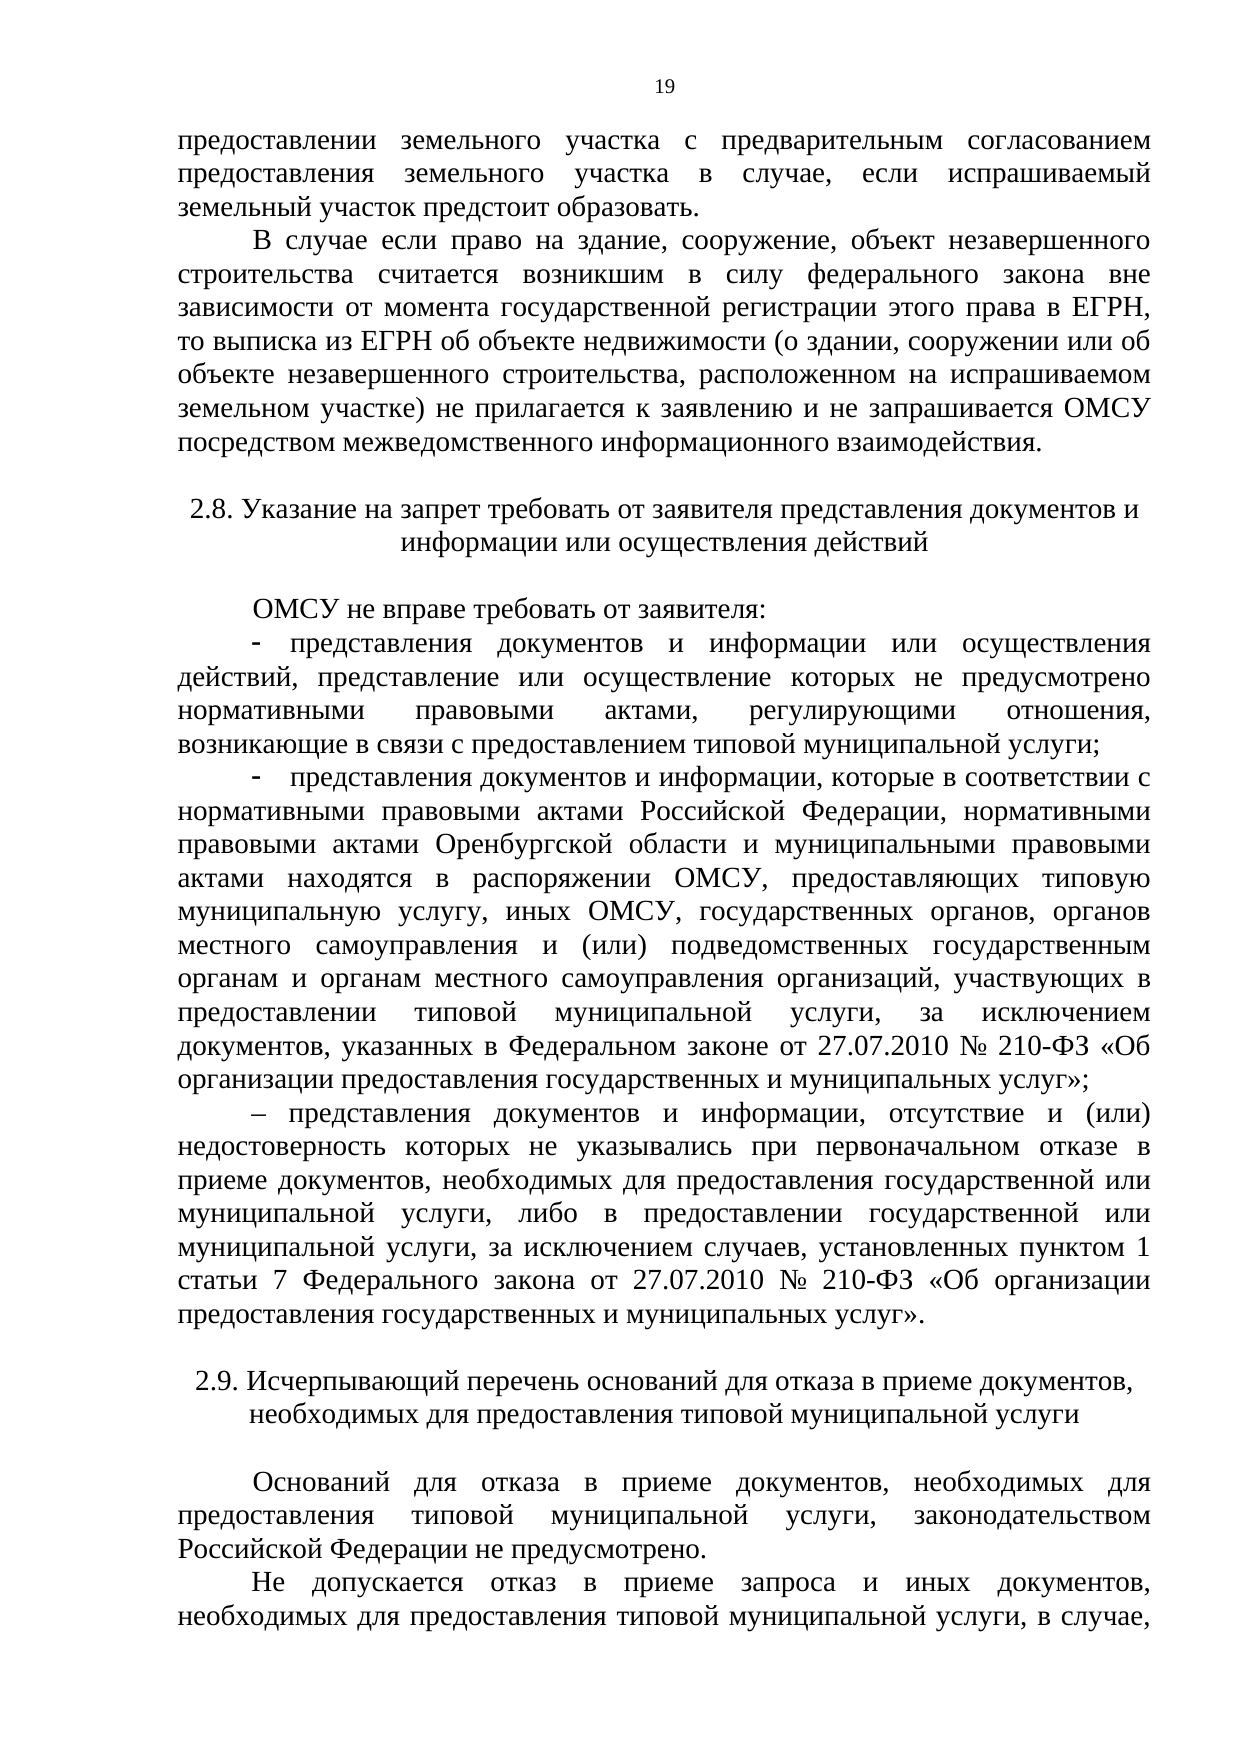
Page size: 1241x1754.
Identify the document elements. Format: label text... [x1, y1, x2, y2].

text ОМСУ не вправе требовать от заявителя: [177, 591, 1152, 625]
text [177, 122, 1152, 222]
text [177, 1564, 1152, 1631]
text 2.9. Исчерпывающий перечень оснований для отказа в приеме документов, необходимых для предоставления типовой муниципальной услуги [177, 1363, 1152, 1430]
text – представления документов и информации, отсутствие и (или) недостоверность которых не указывались при первоначальном отказе в приеме документов, необходимых для предоставления государственной или муниципальной услуги, либо в предоставлении государственной или муниципальной услуги, за исключением случаев, установленных пунктом 1 статьи 7 Федерального закона от 27.07.2010 № 210-ФЗ «Об организации предоставления государственных и муниципальных услуг». [177, 1095, 1152, 1329]
list представления документов и информации, которые в соответствии с нормативными правовыми актами Российской Федерации, нормативными правовыми актами Оренбургской области и муниципальными правовыми актами находятся в распоряжении ОМСУ, предоставляющих типовую муниципальную услугу, иных ОМСУ, государственных органов, органов местного самоуправления и (или) подведомственных государственным органам и органам местного самоуправления организаций, участвующих в предоставлении типовой муниципальной услуги, за исключением документов, указанных в Федеральном законе от 27.07.2010 № 210-ФЗ «Об организации предоставления государственных и муниципальных услуг»; [177, 759, 1152, 1095]
text В случае если право на здание, сооружение, объект незавершенного строительства считается возникшим в силу федерального закона вне зависимости от момента государственной регистрации этого права в ЕГРН, то выписка из ЕГРН об объекте недвижимости (о здании, сооружении или об объекте незавершенного строительства, расположенном на испрашиваемом земельном участке) не прилагается к заявлению и не запрашивается ОМСУ посредством межведомственного информационного взаимодействия. [177, 222, 1152, 457]
text Оснований для отказа в приеме документов, необходимых для предоставления типовой муниципальной услуги, законодательством Российской Федерации не предусмотрено. [177, 1464, 1152, 1564]
list представления документов и информации или осуществления действий, представление или осуществление которых не предусмотрено нормативными правовыми актами, регулирующими отношения, возникающие в связи с предоставлением типовой муниципальной услуги; [177, 625, 1152, 759]
text 2.8. Указание на запрет требовать от заявителя представления документов и информации или осуществления действий [177, 491, 1152, 558]
